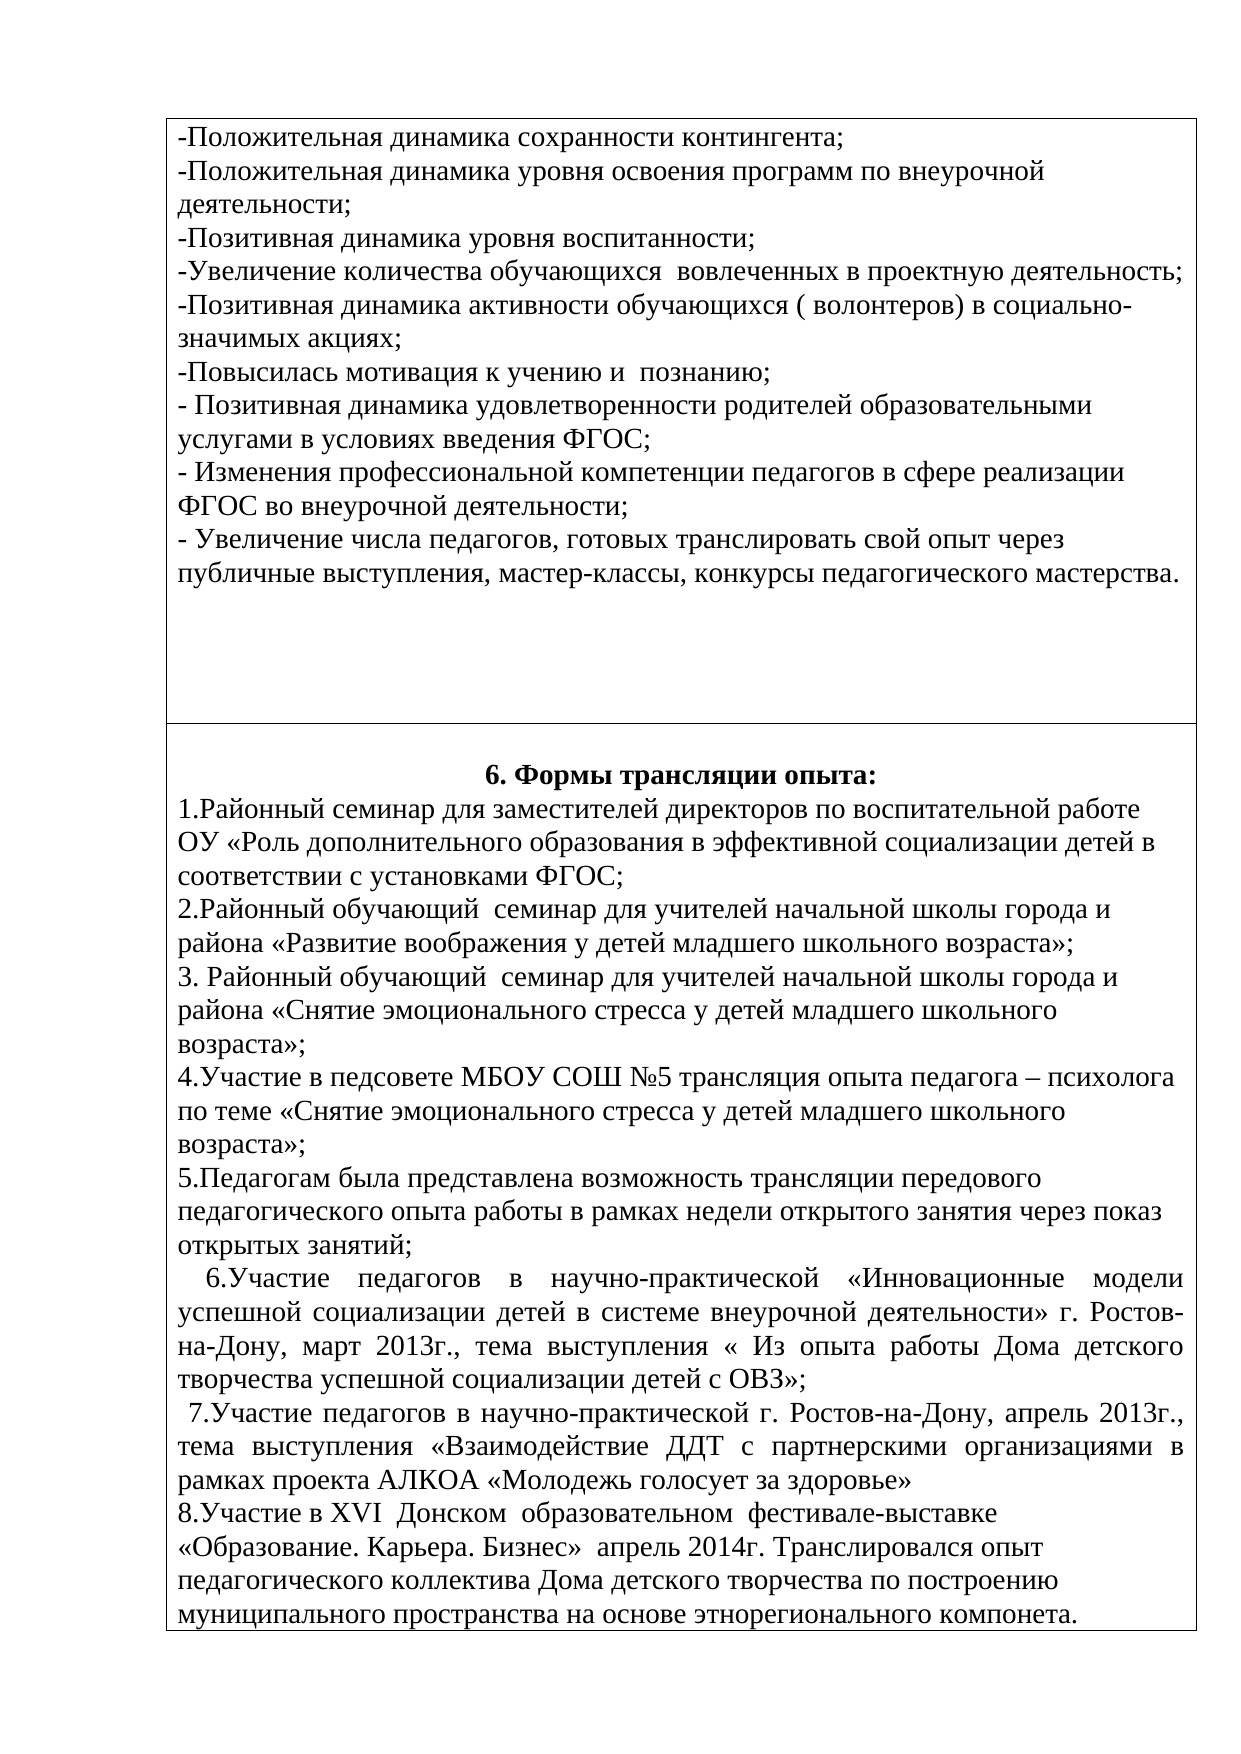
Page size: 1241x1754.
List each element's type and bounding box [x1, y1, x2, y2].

table_cell [167, 119, 1196, 723]
table_cell [167, 724, 1196, 1629]
